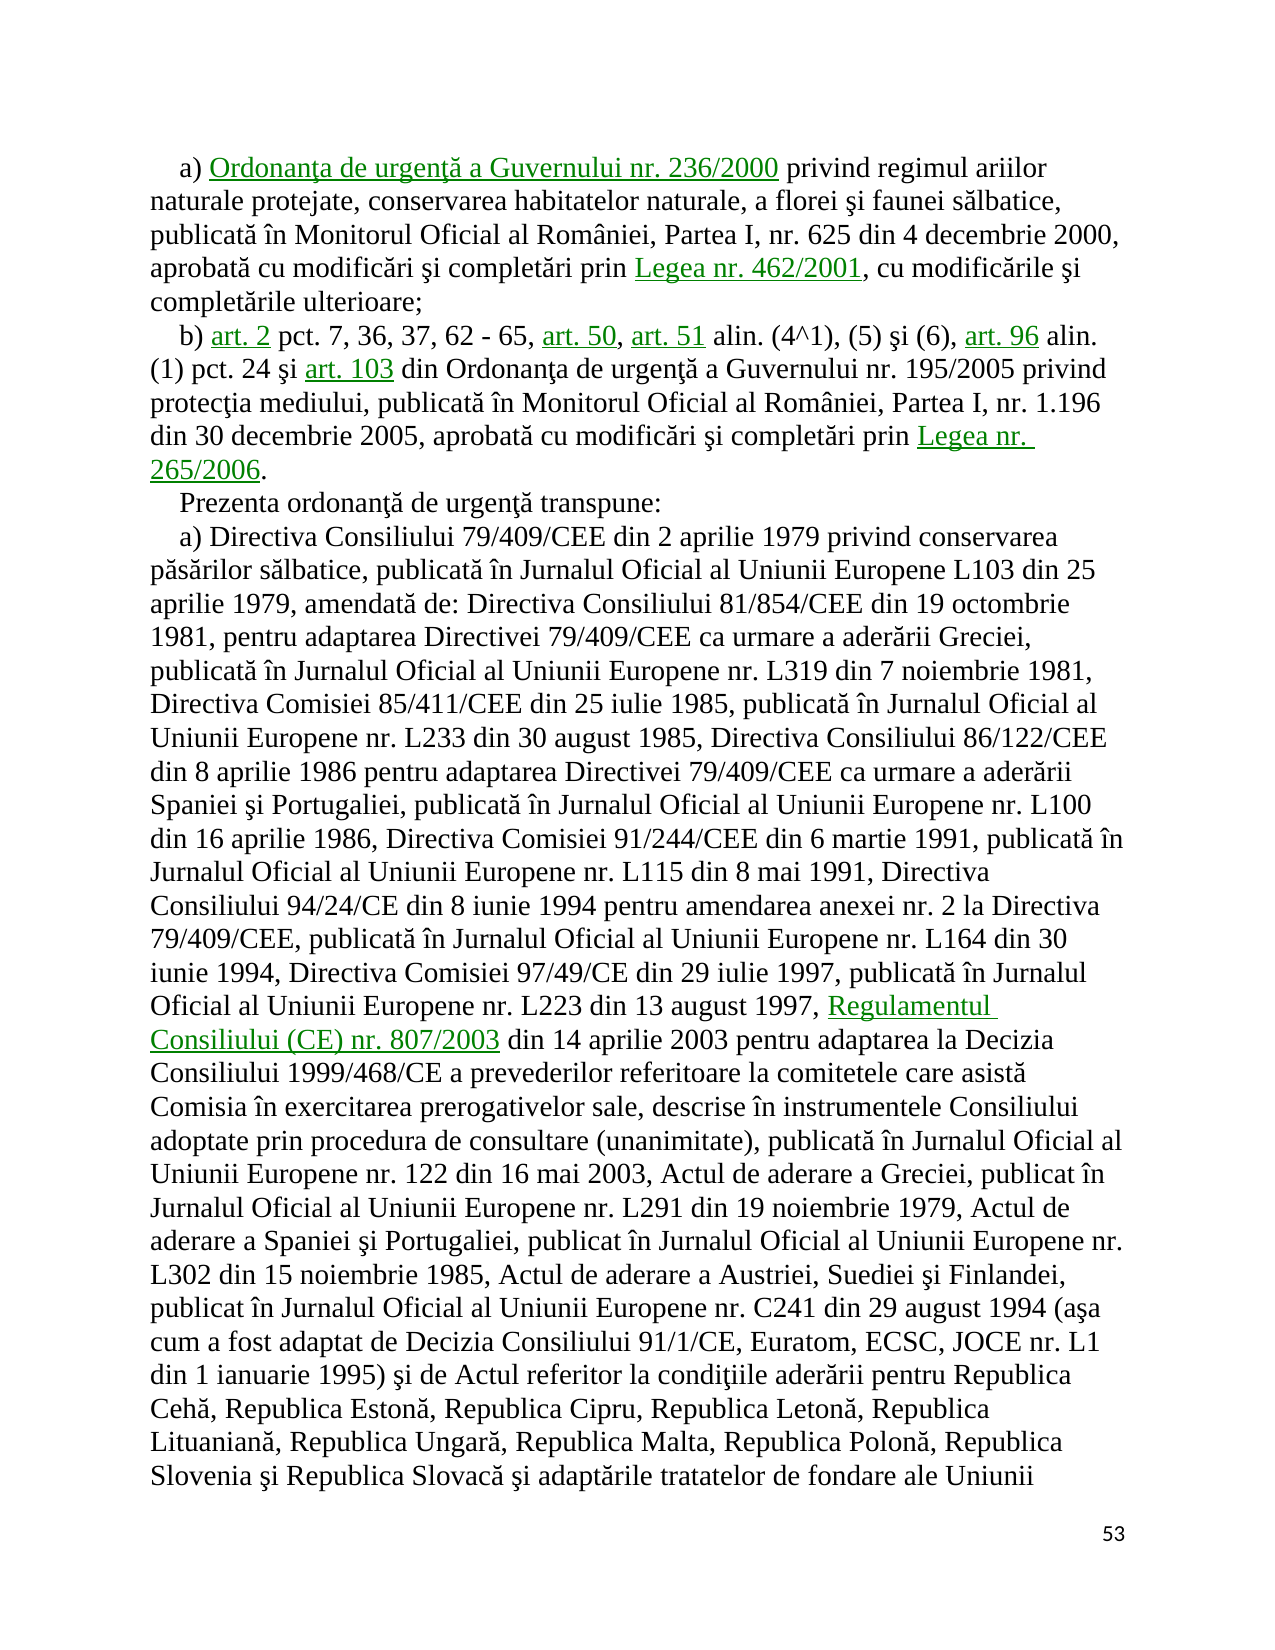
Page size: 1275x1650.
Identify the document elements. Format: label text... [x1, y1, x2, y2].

text b) art. 2 pct. 7, 36, 37, 62 - 65, art. 50, art. 51 alin. (4^1), (5) şi (6), art. 96 alin. (1) pct. 24 şi art. 103 din Ordonanţa de urgenţă a Guvernului nr. 195/2005 privind protecţia mediului, publicată în Monitorul Oficial al României, Partea I, nr. 1.196 din 30 decembrie 2005, aprobată cu modificări şi completări prin Legea nr. 265/2006. [150, 318, 1125, 485]
text a) Ordonanţa de urgenţă a Guvernului nr. 236/2000 privind regimul ariilor naturale protejate, conservarea habitatelor naturale, a florei şi faunei sălbatice, publicată în Monitorul Oficial al României, Partea I, nr. 625 din 4 decembrie 2000, aprobată cu modificări şi completări prin Legea nr. 462/2001, cu modificările şi completările ulterioare; [150, 150, 1125, 318]
text Prezenta ordonanţă de urgenţă transpune: [150, 485, 1125, 519]
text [150, 519, 1125, 1492]
